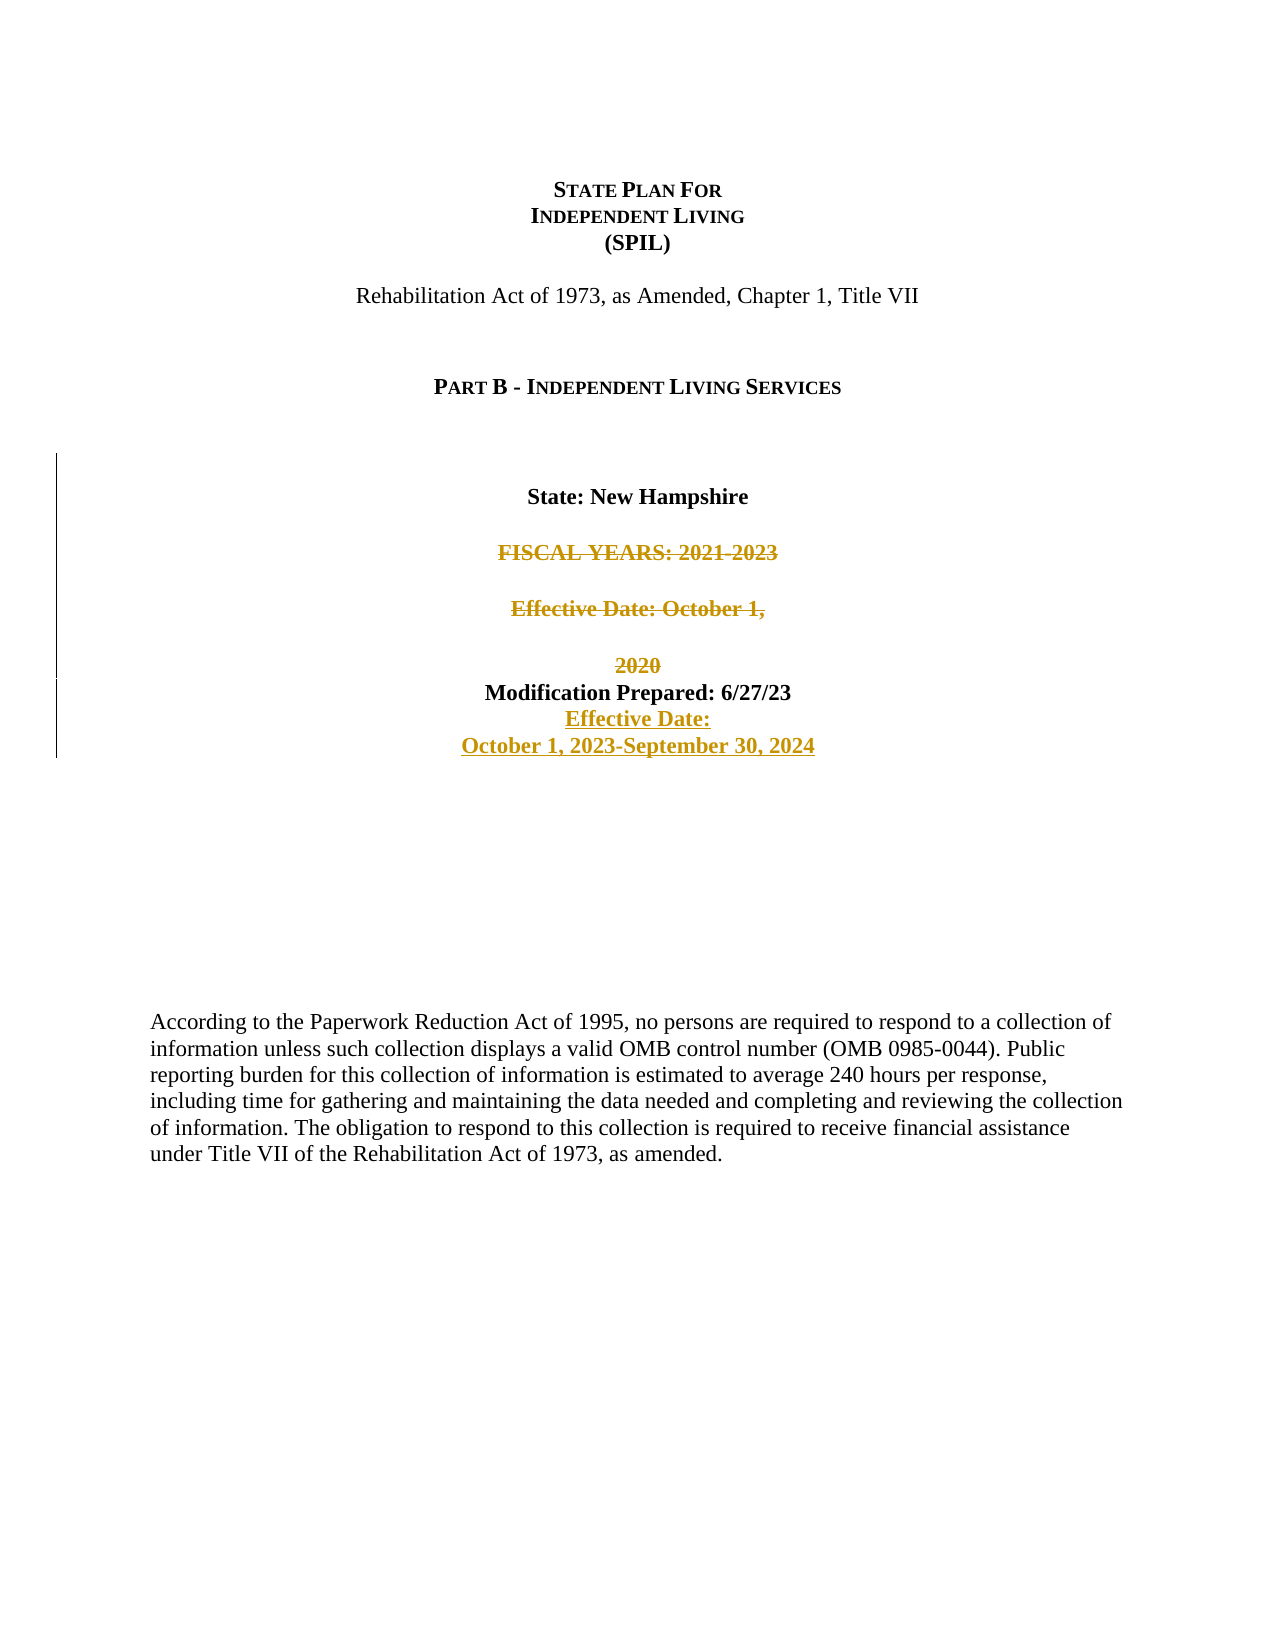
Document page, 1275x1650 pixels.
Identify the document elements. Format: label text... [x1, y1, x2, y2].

subtitle State: New Hampshire [497, 453, 778, 554]
text Modification Prepared: 6/27/23 [313, 678, 963, 705]
text STATE PLAN FOR INDEPENDENT LIVING (SPIL) [530, 176, 745, 255]
text According to the Paperwork Reduction Act of 1995, no persons are required to respond to a collection of information unless such collection displays a valid OMB control number (OMB 0985-0044). Public reporting burden for this collection of information is estimated to average 240 hours per response, including time for gathering and maintaining the data needed and completing and reviewing the collection of information. The obligation to respond to this collection is required to receive financial assistance under Title VII of the Rehabilitation Act of 1973, as amended. [150, 1008, 1124, 1166]
text PART B - INDEPENDENT LIVING SERVICES [313, 373, 962, 399]
text Rehabilitation Act of 1973, as Amended, Chapter 1, Title VII [313, 282, 962, 308]
